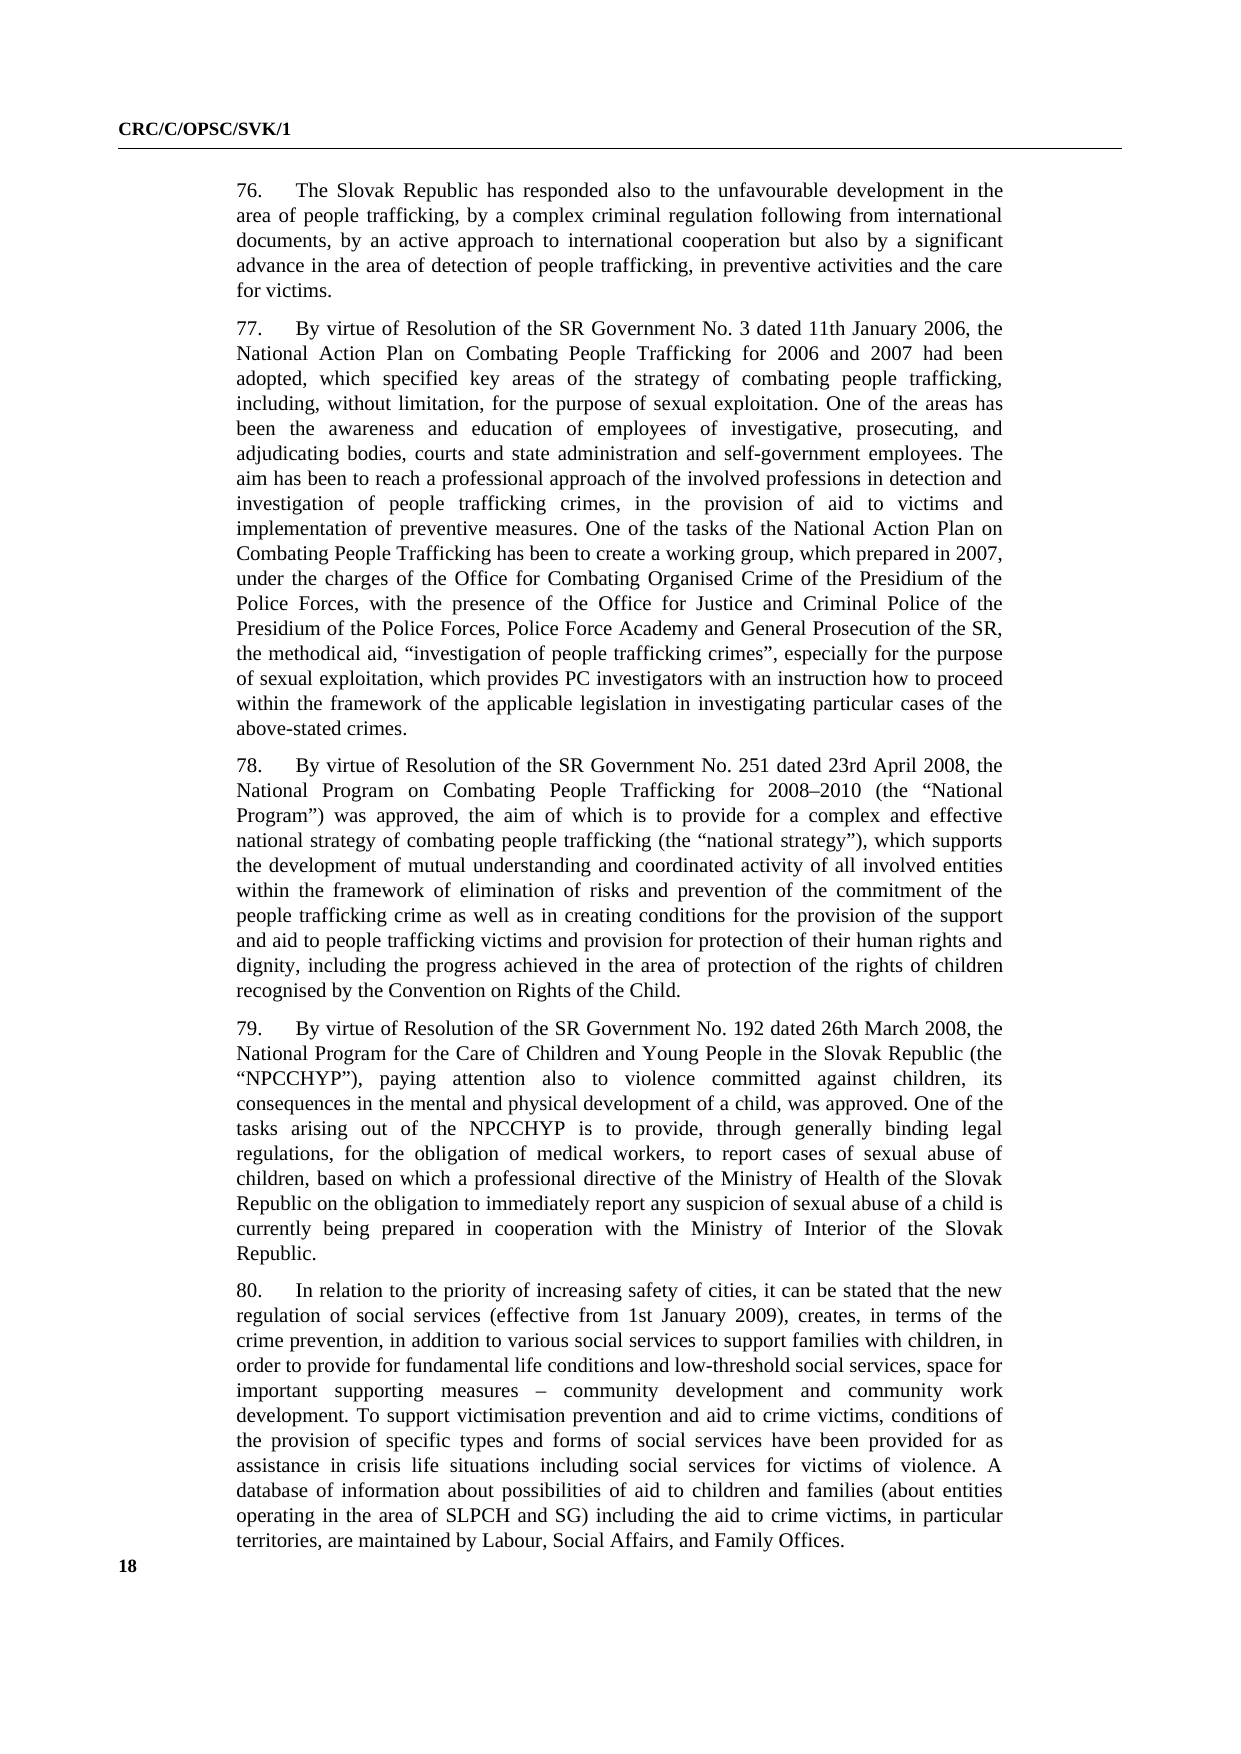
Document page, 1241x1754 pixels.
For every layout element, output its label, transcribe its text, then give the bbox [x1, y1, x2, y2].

text 79. By virtue of Resolution of the SR Government No. 192 dated 26th March 2008, the National Program for the Care of Children and Young People in the (the “NPCCHYP”), paying attention also to violence committed against children, its consequences in the mental and physical development of a child, was approved. One of the tasks arising out of the NPCCHYP is to provide, through generally binding legal regulations, for the obligation of medical workers, to report cases of sexual abuse of children, based on which a professional directive of the Ministry of Health of the Slovak Republic on the obligation to immediately report any suspicion of sexual abuse of a child is currently being prepared in cooperation with the Ministry of Interior of the Slovak Republic. [236, 1015, 1004, 1265]
text 76. The Slovak Republic has responded also to the unfavourable development in the area of people trafficking, by a complex criminal regulation following from international documents, by an active approach to international cooperation but also by a significant advance in the area of detection of people trafficking, in preventive activities and the care for victims. [236, 177, 1004, 302]
text 80. In relation to the priority of increasing safety of cities, it can be stated that the new regulation of social services (effective from 1st January 2009), creates, in terms of the crime prevention, in addition to various social services to support families with children, in order to provide for fundamental life conditions and low-threshold social services, space for important supporting measures – community development and community work development. To support victimisation prevention and aid to crime victims, conditions of the provision of specific types and forms of social services have been provided for as assistance in crisis life situations including social services for victims of violence. A database of information about possibilities of aid to children and families (about entities operating in the area of SLPCH and SG) including the aid to crime victims, in particular territories, are maintained by Labour, Social Affairs, and Family Offices. [236, 1277, 1004, 1552]
text 78. By virtue of Resolution of the SR Government No. 251 dated 23rd April 2008, the National Program on Combating People Trafficking for 2008–2010 (the “National Program”) was approved, the aim of which is to provide for a complex and effective national strategy of combating people trafficking (the “national strategy”), which supports the development of mutual understanding and coordinated activity of all involved entities within the framework of elimination of risks and prevention of the commitment of the people trafficking crime as well as in creating conditions for the provision of the support and aid to people trafficking victims and provision for protection of their human rights and dignity, including the progress achieved in the area of protection of the rights of children recognised by the Convention on Rights of the Child. [236, 752, 1004, 1002]
text 77. By virtue of Resolution of the SR Government No. 3 dated 11th January 2006, the National Action Plan on Combating People Trafficking for 2006 and 2007 had been adopted, which specified key areas of the strategy of combating people trafficking, including, without limitation, for the purpose of sexual exploitation. One of the areas has been the awareness and education of employees of investigative, prosecuting, and adjudicating bodies, courts and state administration and self-government employees. The aim has been to reach a professional approach of the involved professions in detection and investigation of people trafficking crimes, in the provision of aid to victims and implementation of preventive measures. One of the tasks of the National Action Plan on Combating People Trafficking has been to create a working group, which prepared in 2007, under the charges of the Office for Combating Organised Crime of the Presidium of the Police Forces, with the presence of the Office for Justice and Criminal Police of the Presidium of the Police Forces, Police Force Academy and General Prosecution of the SR, the methodical aid, “investigation of people trafficking crimes”, especially for the purpose of sexual exploitation, which provides PC investigators with an instruction how to proceed within the framework of the applicable legislation in investigating particular cases of the above-stated crimes. [236, 315, 1004, 740]
